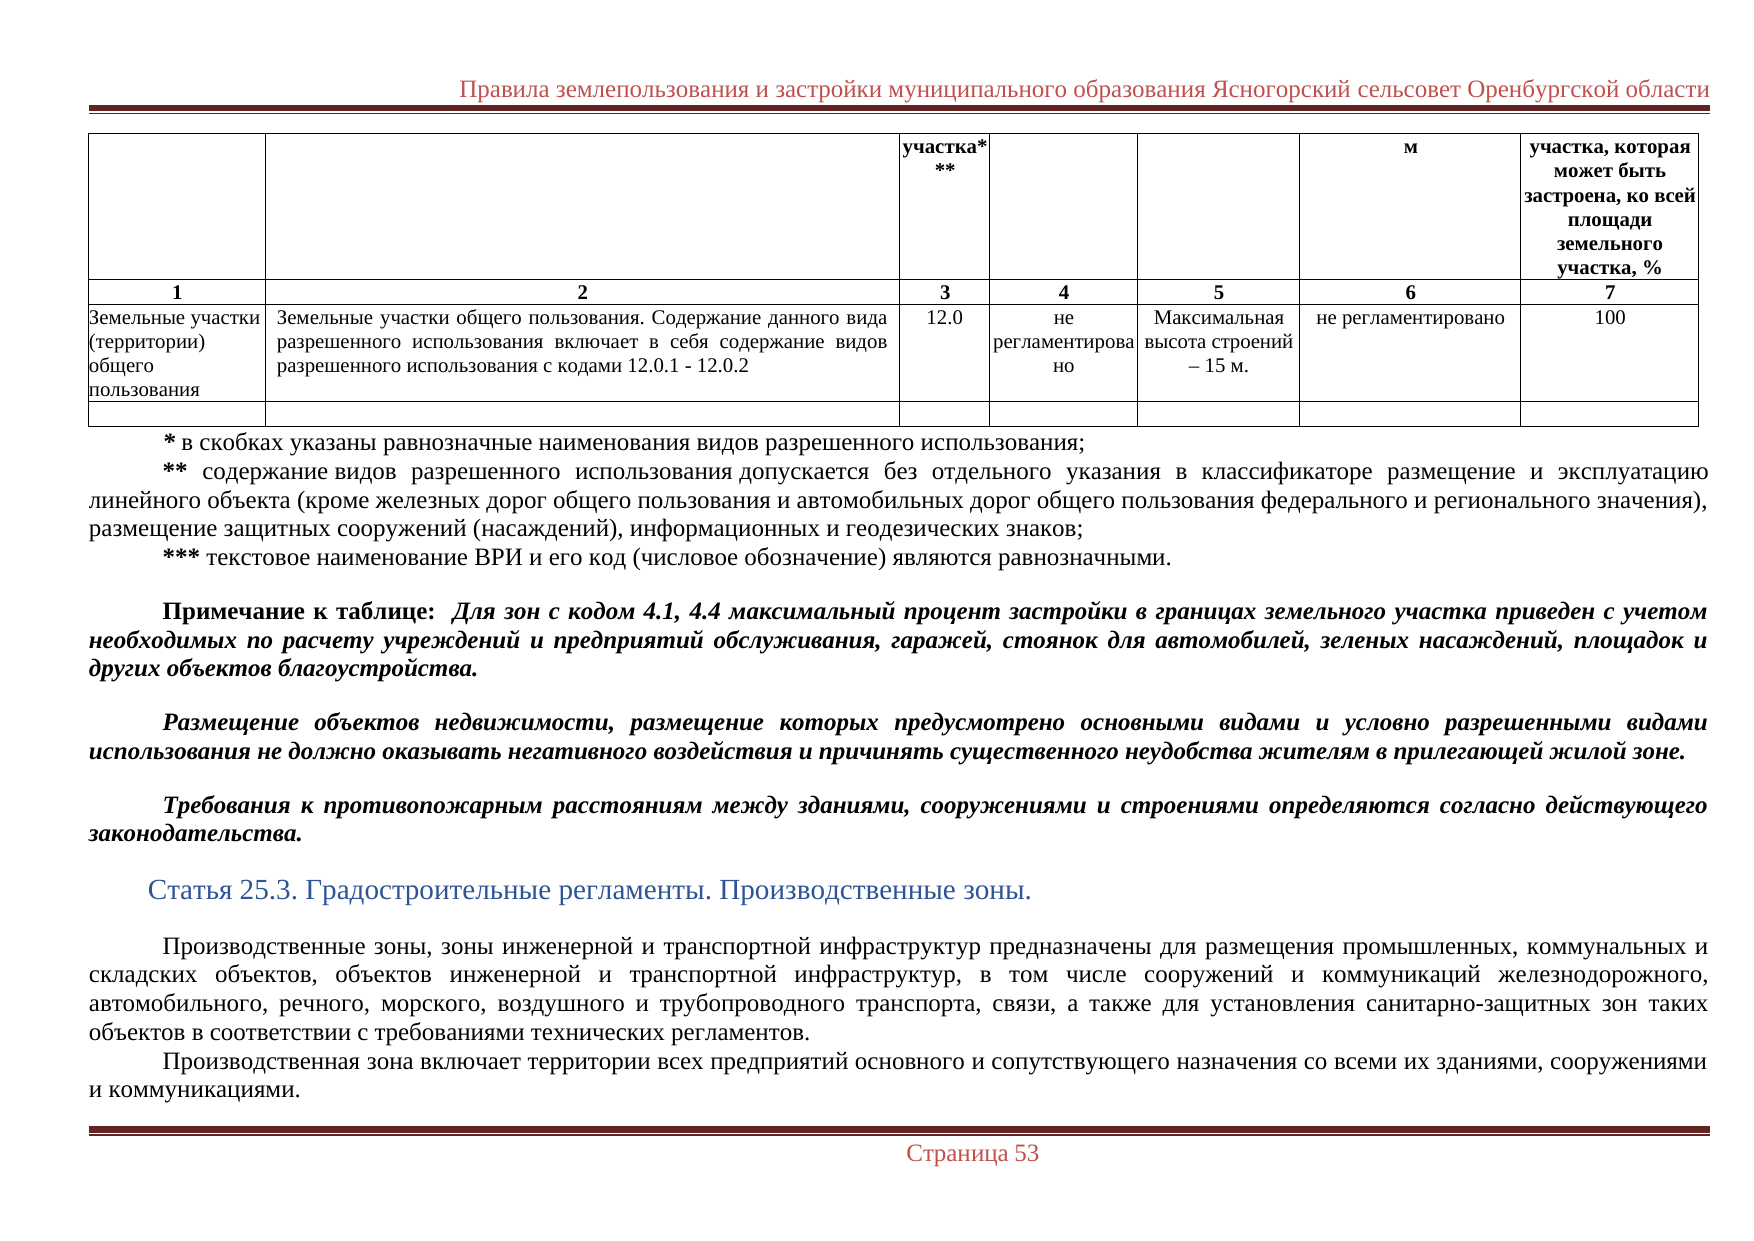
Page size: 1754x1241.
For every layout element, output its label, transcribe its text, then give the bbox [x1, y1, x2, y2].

text Требования к противопожарным расстояниям между зданиями, сооружениями и строениями определяются согласно действующего законодательства. [89, 790, 1710, 847]
table_cell не регламентировано [1300, 305, 1520, 401]
text * в скобках указаны равнозначные наименования видов разрешенного использования; [89, 427, 1710, 456]
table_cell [1300, 134, 1520, 279]
table_cell [266, 402, 899, 426]
table_cell [89, 402, 265, 426]
text Производственные зоны, зоны инженерной и транспортной инфраструктур предназначены для размещения промышленных, коммунальных и складских объектов, объектов инженерной и транспортной инфраструктур, в том числе сооружений и коммуникаций железнодорожного, автомобильного, речного, морского, воздушного и трубопроводного транспорта, связи, а также для установления санитарно-защитных зон таких объектов в соответствии с требованиями технических регламентов. [89, 931, 1710, 1046]
table_cell [1300, 402, 1520, 426]
table_cell [990, 402, 1137, 426]
text Примечание к таблице: Для зон с кодом 4.1, 4.4 максимальный процент застройки в границах земельного участка приведен с учетом необходимых по расчету учреждений и предприятий обслуживания, гаражей, стоянок для автомобилей, зеленых насаждений, площадок и других объектов благоустройства. [89, 596, 1710, 682]
table_cell [1138, 402, 1299, 426]
table_cell Земельные участки (территории) общего пользования [89, 305, 265, 401]
table_cell не регламентировано [990, 305, 1137, 401]
text *** текстовое наименование ВРИ и его код (числовое обозначение) являются равнозначными. [89, 542, 1710, 571]
text Статья 25.3. Градостроительные регламенты. Производственные зоны. [89, 872, 1710, 906]
table_cell [900, 402, 989, 426]
table_cell Максимальная высота строений – 15 м. [1138, 305, 1299, 401]
table_cell 3 [900, 280, 989, 304]
table_cell 6 [1300, 280, 1520, 304]
table_cell 12.0 [900, 305, 989, 401]
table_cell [990, 134, 1137, 279]
table_cell 1 [89, 280, 265, 304]
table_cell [1521, 134, 1698, 279]
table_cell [1138, 134, 1299, 279]
table_cell 100 [1521, 305, 1698, 401]
table_cell 4 [990, 280, 1137, 304]
table_cell 2 [266, 280, 899, 304]
table_cell 5 [1138, 280, 1299, 304]
text Размещение объектов недвижимости, размещение которых предусмотрено основными видами и условно разрешенными видами использования не должно оказывать негативного воздействия и причинять существенного неудобства жителям в прилегающей жилой зоне. [89, 707, 1710, 765]
text ** содержание видов разрешенного использования допускается без отдельного указания в классификаторе размещение и эксплуатацию линейного объекта (кроме железных дорог общего пользования и автомобильных дорог общего пользования федерального и регионального значения), размещение защитных сооружений (насаждений), информационных и геодезических знаков; [89, 456, 1710, 542]
table_cell [1521, 402, 1698, 426]
table_cell Земельные участки общего пользования. Содержание данного вида разрешенного использования включает в себя содержание видов разрешенного использования с кодами 12.0.1 - 12.0.2 [266, 305, 899, 401]
table_cell 7 [1521, 280, 1698, 304]
text Производственная зона включает территории всех предприятий основного и сопутствующего назначения со всеми их зданиями, сооружениями и коммуникациями. [89, 1046, 1710, 1103]
